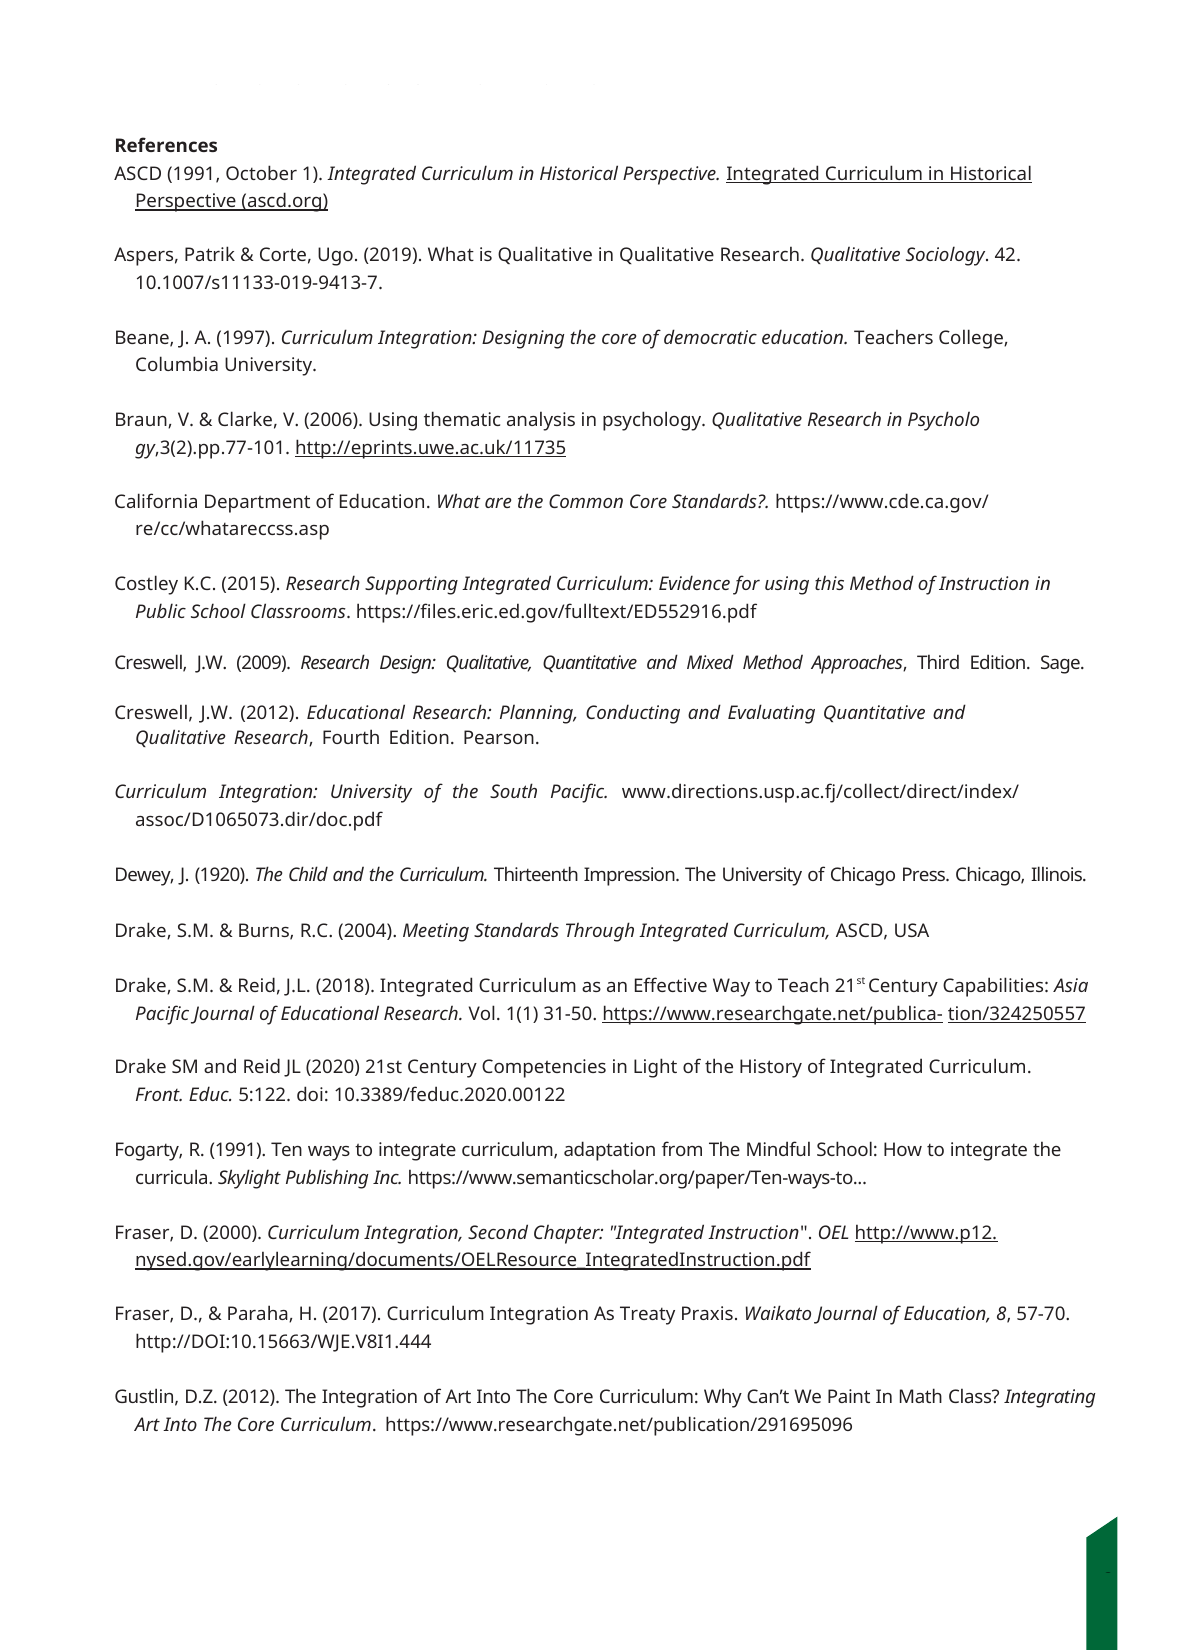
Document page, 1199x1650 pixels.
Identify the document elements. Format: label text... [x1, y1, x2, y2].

text Creswell, J.W. (2009). Research Design: Qualitative, Quantitative and Mixed Method Approaches, Third Edition. Sage. Creswell, J.W. (2012). Educational Research: Planning, Conducting and Evaluating Quantitative and [114, 629, 1086, 729]
subtitle References [114, 132, 1132, 158]
text Curriculum Integration: University of the South Pacific. www.directions.usp.ac.fj/collect/direct/index/ assoc/D1065073.dir/doc.pdf [114, 779, 1019, 832]
text Qualitative Research, Fourth Edition. Pearson. [135, 729, 1132, 749]
text Costley K.C. (2015). Research Supporting Integrated Curriculum: Evidence for using this Method of Instruction in Public School Classrooms. https://files.eric.ed.gov/fulltext/ED552916.pdf [114, 571, 1097, 624]
text Aspers, Patrik & Corte, Ugo. (2019). What is Qualitative in Qualitative Research. Qualitative Sociology. 42. 10.1007/s11133-019-9413-7. [114, 241, 1057, 294]
text Fraser, D. (2000). Curriculum Integration, Second Chapter: "Integrated Instruction". OEL http://www.p12. nysed.gov/earlylearning/documents/OELResource_IntegratedInstruction.pdf [114, 1219, 1048, 1272]
text Dewey, J. (1920). The Child and the Curriculum. Thirteenth Impression. The University of Chicago Press. Chicago, Illinois. Drake, S.M. & Burns, R.C. (2004). Meeting Standards Through Integrated Curriculum, ASCD, USA [114, 861, 1089, 942]
text Fogarty, R. (1991). Ten ways to integrate curriculum, adaptation from The Mindful School: How to integrate the curricula. Skylight Publishing Inc. https://www.semanticscholar.org/paper/Ten-ways-to... [114, 1137, 1122, 1190]
text Gustlin, D.Z. (2012). The Integration of Art Into The Core Curriculum: Why Can’t We Paint In Math Class? Integrating Art Into The Core Curriculum. https://www.researchgate.net/publication/291695096 [114, 1383, 1100, 1436]
text Braun, V. & Clarke, V. (2006). Using thematic analysis in psychology. Qualitative Research in Psycholo gy,3(2).pp.77-101. http://eprints.uwe.ac.uk/11735 [114, 407, 1023, 460]
text Fraser, D., & Paraha, H. (2017). Curriculum Integration As Treaty Praxis. Waikato Journal of Education, 8, 57-70. http://DOI:10.15663/WJE.V8I1.444 [114, 1301, 1099, 1354]
text Front. Educ. 5:122. doi: 10.3389/feduc.2020.00122 [135, 1081, 1132, 1107]
text Drake SM and Reid JL (2020) 21st Century Competencies in Light of the History of Integrated Curriculum. [114, 1054, 1132, 1079]
text ASCD (1991, October 1). Integrated Curriculum in Historical Perspective. Integrated Curriculum in Historical Perspective (ascd.org) [114, 160, 1122, 213]
text California Department of Education. What are the Common Core Standards?. https://www.cde.ca.gov/ re/cc/whatareccss.asp [114, 488, 1064, 541]
text Beane, J. A. (1997). Curriculum Integration: Designing the core of democratic education. Teachers College, Columbia University. [114, 324, 1089, 377]
text Drake, S.M. & Reid, J.L. (2018). Integrated Curriculum as an Effective Way to Teach 21st Century Capabilities: Asia Pacific Journal of Educational Research. Vol. 1(1) 31-50. https://www.researchgate.net/publica- tion/324250557 [114, 972, 1088, 1026]
